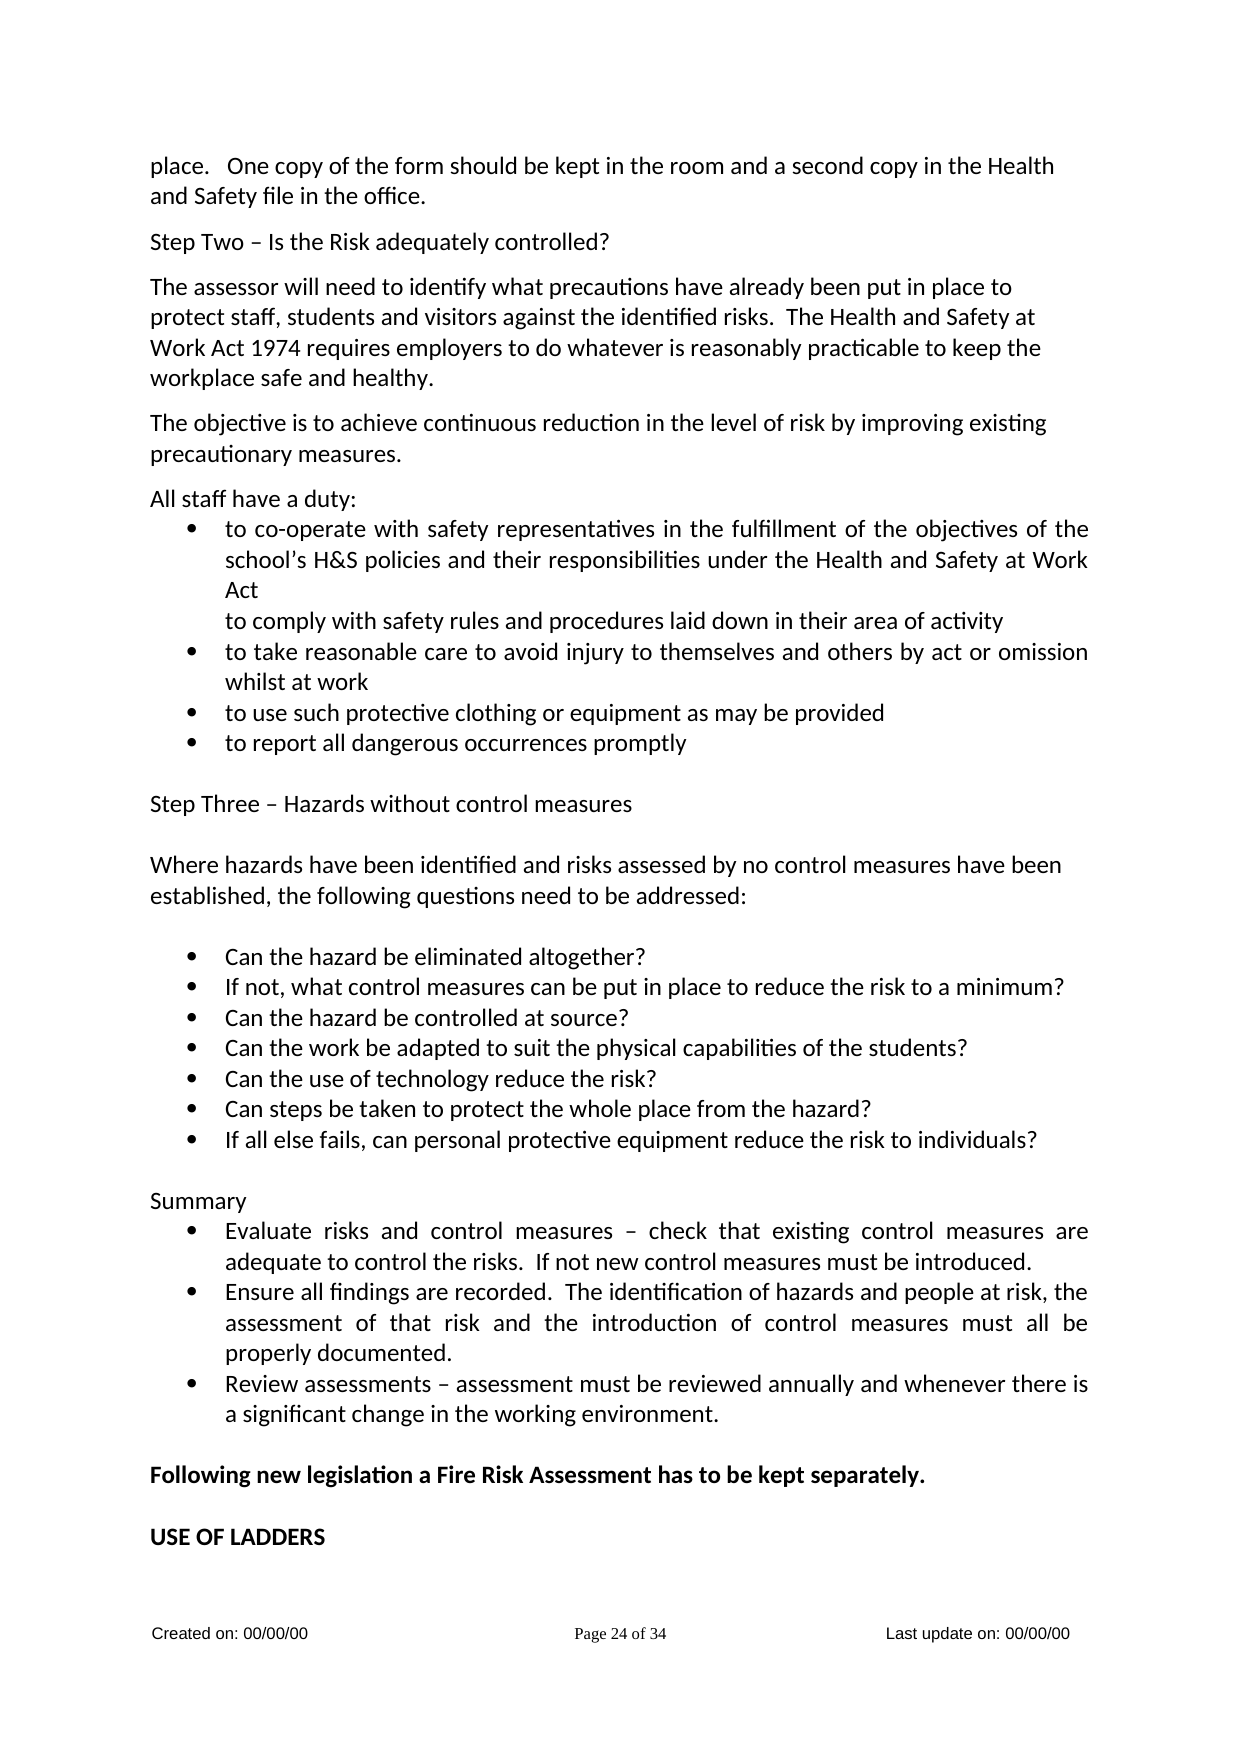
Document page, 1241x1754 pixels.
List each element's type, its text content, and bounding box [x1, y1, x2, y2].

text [150, 150, 1090, 211]
list to co-operate with safety representatives in the fulfillment of the objectives of the school’s H&S policies and their responsibilities under the Health and Safety at Work Act [187, 513, 1090, 605]
text USE OF LADDERS [150, 1521, 1090, 1551]
list Review assessments – assessment must be reviewed annually and whenever there is a significant change in the working environment. [187, 1368, 1090, 1429]
text Where hazards have been identified and risks assessed by no control measures have been established, the following questions need to be addressed: [150, 849, 1090, 910]
text The assessor will need to identify what precautions have already been put in place to protect staff, students and visitors against the identified risks. The Health and Safety at Work Act 1974 requires employers to do whatever is reasonably practicable to keep the workplace safe and healthy. [150, 271, 1090, 393]
list Evaluate risks and control measures – check that existing control measures are adequate to control the risks. If not new control measures must be introduced. [187, 1216, 1090, 1277]
list Can steps be taken to protect the whole place from the hazard? [187, 1093, 1090, 1124]
text Summary [150, 1185, 1090, 1216]
text The objective is to achieve continuous reduction in the level of risk by improving existing precautionary measures. [150, 407, 1090, 468]
text to comply with safety rules and procedures laid down in their area of activity [150, 605, 1090, 636]
list to use such protective clothing or equipment as may be provided [187, 697, 1090, 727]
text Step Two – Is the Risk adequately controlled? [150, 226, 1090, 256]
list If not, what control measures can be put in place to reduce the risk to a minimum? [187, 971, 1090, 1002]
text All staff have a duty: [150, 483, 1090, 513]
list Can the use of technology reduce the risk? [187, 1063, 1090, 1093]
list to report all dangerous occurrences promptly [187, 727, 1090, 758]
list Can the work be adapted to suit the physical capabilities of the students? [187, 1032, 1090, 1063]
list Ensure all findings are recorded. The identification of hazards and people at risk, the assessment of that risk and the introduction of control measures must all be properly documented. [187, 1277, 1090, 1368]
list Can the hazard be controlled at source? [187, 1002, 1090, 1032]
text Step Three – Hazards without control measures [150, 788, 1090, 819]
text Following new legislation a Fire Risk Assessment has to be kept separately. [150, 1460, 1090, 1490]
list to take reasonable care to avoid injury to themselves and others by act or omission whilst at work [187, 636, 1090, 697]
list If all else fails, can personal protective equipment reduce the risk to individuals? [187, 1124, 1090, 1154]
list Can the hazard be eliminated altogether? [187, 941, 1090, 971]
